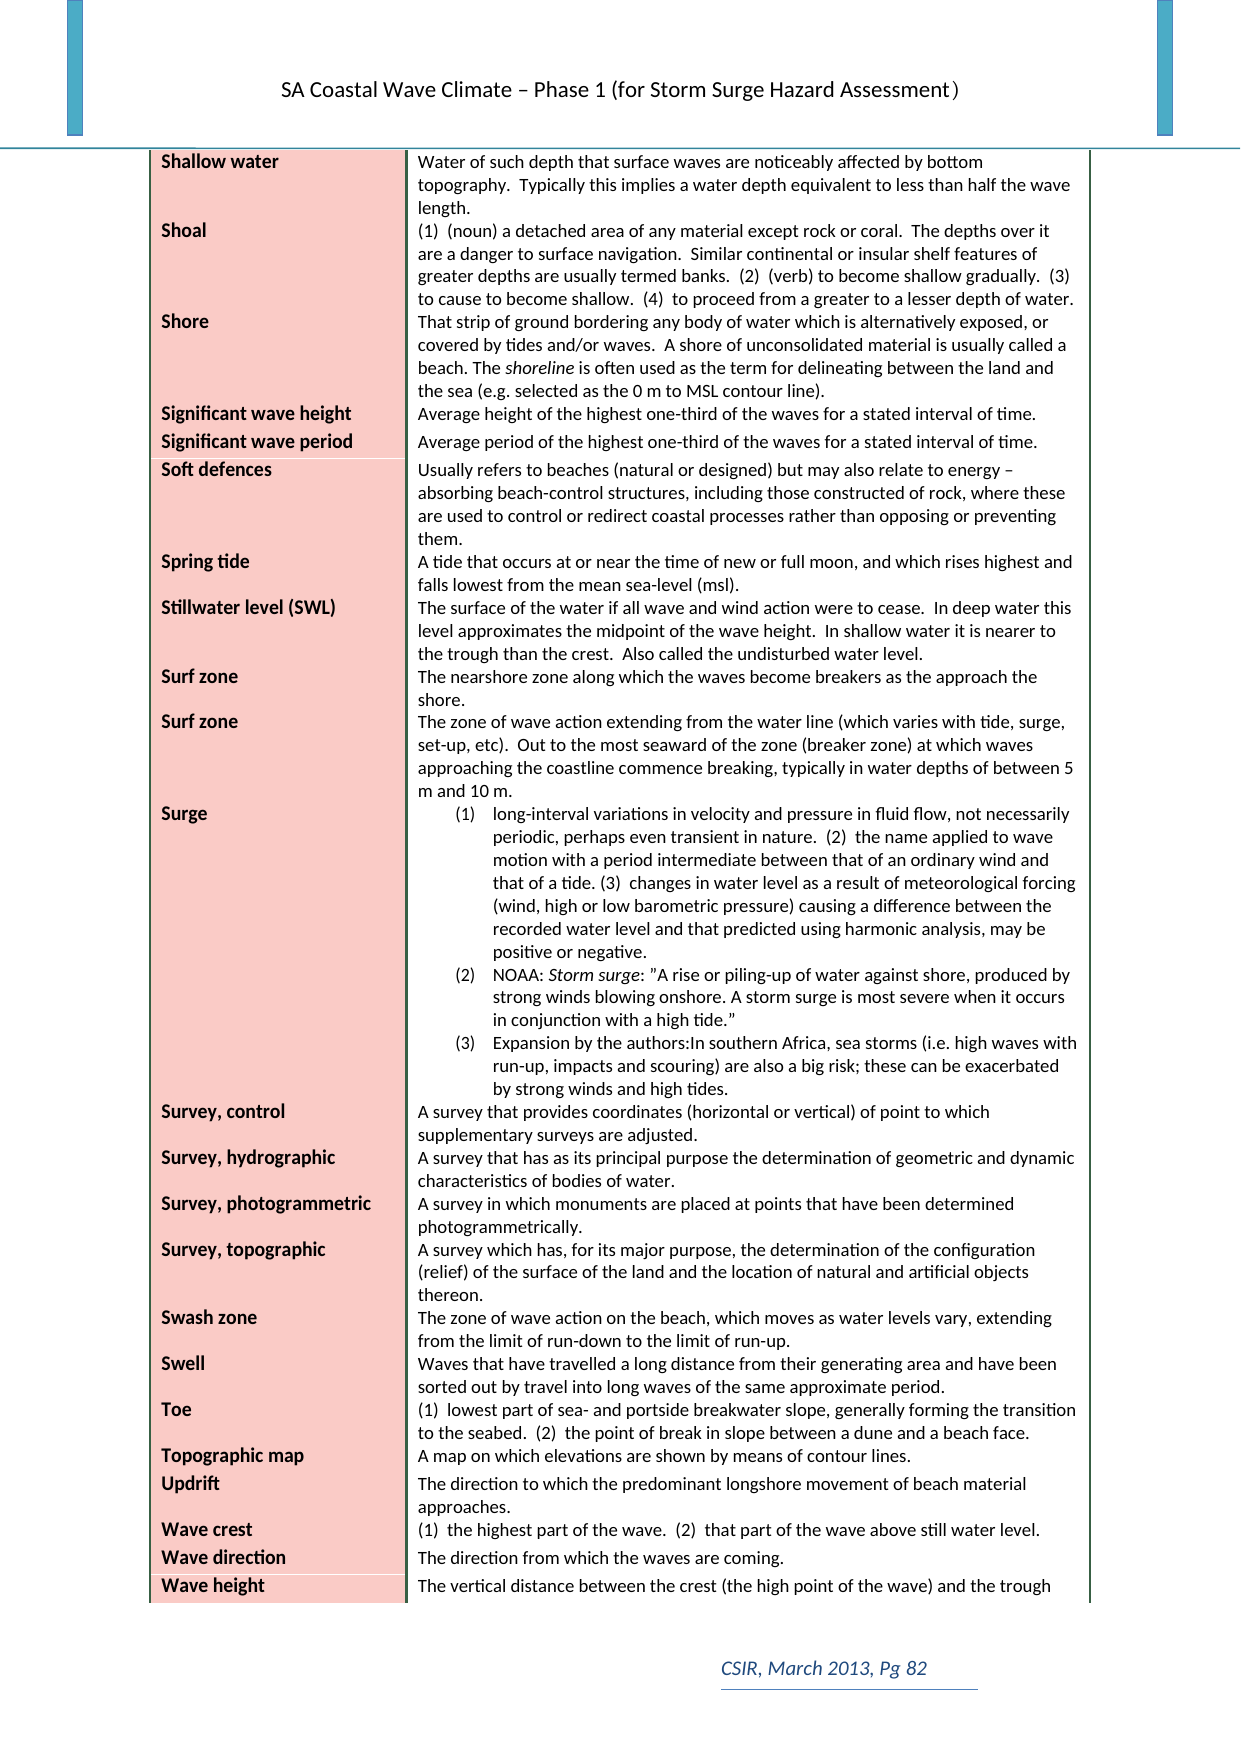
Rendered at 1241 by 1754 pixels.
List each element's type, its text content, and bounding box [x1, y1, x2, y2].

table_cell Average period of the highest one-third of the waves for a stated interval of time. [408, 430, 1089, 458]
table_cell The zone of wave action on the beach, which moves as water levels vary, extending from the limit of run-down to the limit of run-up. [408, 1306, 1089, 1352]
table_cell Usually refers to beaches (natural or designed) but may also relate to energy –absorbing beach-control structures, including those constructed of rock, where these are used to control or redirect coastal processes rather than opposing or preventing them. [408, 459, 1089, 550]
table_cell Soft defences [151, 459, 405, 550]
table_cell Surf zone [151, 711, 405, 802]
table_cell (1) (noun) a detached area of any material except rock or coral. The depths over it are a danger to surface navigation. Similar continental or insular shelf features of greater depths are usually termed banks. (2) (verb) to become shallow gradually. (3) to cause to become shallow. (4) to proceed from a greater to a lesser depth of water. [408, 219, 1089, 310]
table_cell A map on which elevations are shown by means of contour lines. [408, 1444, 1089, 1472]
table_cell Survey, photogrammetric [151, 1192, 405, 1238]
table_cell Survey, hydrographic [151, 1146, 405, 1192]
table_cell Spring tide [151, 550, 405, 596]
table_cell Significant wave period [151, 430, 405, 458]
table_cell The direction from which the waves are coming. [408, 1546, 1089, 1574]
table_cell A survey that provides coordinates (horizontal or vertical) of point to which supplementary surveys are adjusted. [408, 1100, 1089, 1146]
table_cell The direction to which the predominant longshore movement of beach material approaches. [408, 1472, 1089, 1518]
table_cell Surge [151, 802, 405, 1100]
table_cell Average height of the highest one-third of the waves for a stated interval of time. [408, 402, 1089, 430]
table_cell Toe [151, 1398, 405, 1444]
table_cell The zone of wave action extending from the water line (which varies with tide, surge, set-up, etc). Out to the most seaward of the zone (breaker zone) at which waves approaching the coastline commence breaking, typically in water depths of between 5 m and 10 m. [408, 711, 1089, 802]
table_cell That strip of ground bordering any body of water which is alternatively exposed, or covered by tides and/or waves. A shore of unconsolidated material is usually called a beach. The shoreline is often used as the term for delineating between the land and the sea (e.g. selected as the 0 m to MSL contour line). [408, 310, 1089, 402]
table_cell Wave crest [151, 1518, 405, 1546]
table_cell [408, 1575, 1089, 1603]
table_cell Surf zone [151, 665, 405, 711]
table_cell The nearshore zone along which the waves become breakers as the approach the shore. [408, 665, 1089, 711]
table_cell Updrift [151, 1472, 405, 1518]
table_cell Shore [151, 310, 405, 402]
table_cell Survey, control [151, 1100, 405, 1146]
table_cell (1) lowest part of sea- and portside breakwater slope, generally forming the transition to the seabed. (2) the point of break in slope between a dune and a beach face. [408, 1398, 1089, 1444]
table_cell Wave height [151, 1575, 405, 1603]
table_cell Topographic map [151, 1444, 405, 1472]
table_cell A tide that occurs at or near the time of new or full moon, and which rises highest and falls lowest from the mean sea-level (msl). [408, 550, 1089, 596]
table_cell Swell [151, 1352, 405, 1398]
table_cell Wave direction [151, 1546, 405, 1574]
table_cell A survey that has as its principal purpose the determination of geometric and dynamic characteristics of bodies of water. [408, 1146, 1089, 1192]
table_cell Swash zone [151, 1306, 405, 1352]
table_cell A survey which has, for its major purpose, the determination of the configuration (relief) of the surface of the land and the location of natural and artificial objects thereon. [408, 1238, 1089, 1306]
table_cell Water of such depth that surface waves are noticeably affected by bottom topography. Typically this implies a water depth equivalent to less than half the wave length. [408, 150, 1089, 219]
table_cell The surface of the water if all wave and wind action were to cease. In deep water this level approximates the midpoint of the wave height. In shallow water it is nearer to the trough than the crest. Also called the undisturbed water level. [408, 596, 1089, 665]
table_cell A survey in which monuments are placed at points that have been determined photogrammetrically. [408, 1192, 1089, 1238]
table_cell Waves that have travelled a long distance from their generating area and have been sorted out by travel into long waves of the same approximate period. [408, 1352, 1089, 1398]
table_cell Shoal [151, 219, 405, 310]
table_cell (1) the highest part of the wave. (2) that part of the wave above still water level. [408, 1518, 1089, 1546]
table_cell Stillwater level (SWL) [151, 596, 405, 665]
table_cell Shallow water [151, 150, 405, 219]
table_cell long-interval variations in velocity and pressure in fluid flow, not necessarily periodic, perhaps even transient in nature. (2) the name applied to wave motion with a period intermediate between that of an ordinary wind and that of a tide. (3) changes in water level as a result of meteorological forcing (wind, high or low barometric pressure) causing a difference between the recorded water level and that predicted using harmonic analysis, may be positive or negative. NOAA: Storm surge: ”A rise or piling-up of water against shore, produced by strong winds blowing onshore. A storm surge is most severe when it occurs in conjunction with a high tide.” Expansion by the authors:In southern Africa, sea storms (i.e. high waves with run-up, impacts and scouring) are also a big risk; these can be exacerbated by strong winds and high tides. [408, 802, 1089, 1100]
table_cell Survey, topographic [151, 1238, 405, 1306]
table_cell Significant wave height [151, 402, 405, 430]
